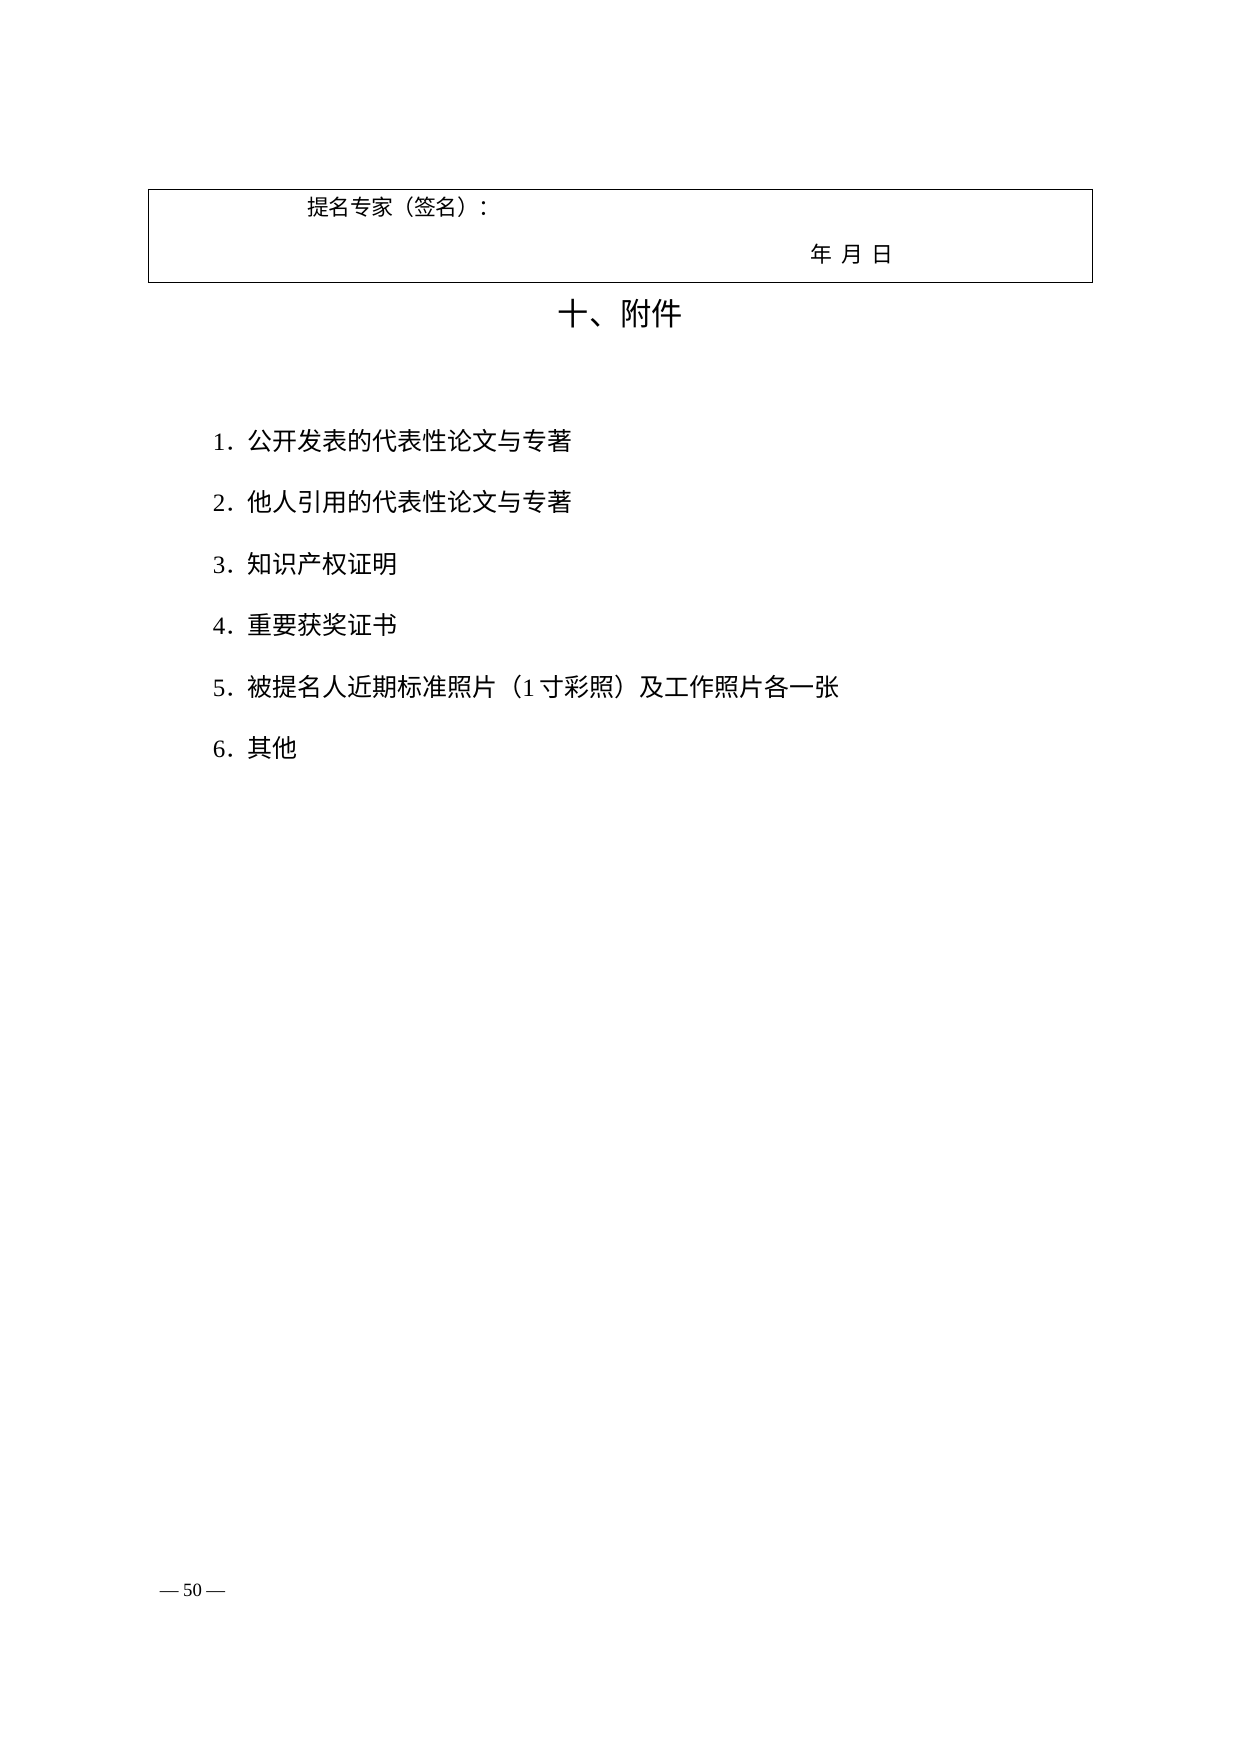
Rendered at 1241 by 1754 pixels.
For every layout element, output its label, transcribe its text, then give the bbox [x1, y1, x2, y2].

text 十、附件 [159, 283, 1081, 335]
text 1．公开发表的代表性论文与专著 [159, 396, 1081, 458]
text 5．被提名人近期标准照片（1寸彩照）及工作照片各一张 [159, 642, 1081, 703]
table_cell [149, 190, 1092, 282]
text 2．他人引用的代表性论文与专著 [159, 458, 1081, 519]
text 6．其他 [159, 703, 1081, 765]
text 4．重要获奖证书 [159, 581, 1081, 642]
text 3．知识产权证明 [159, 519, 1081, 581]
